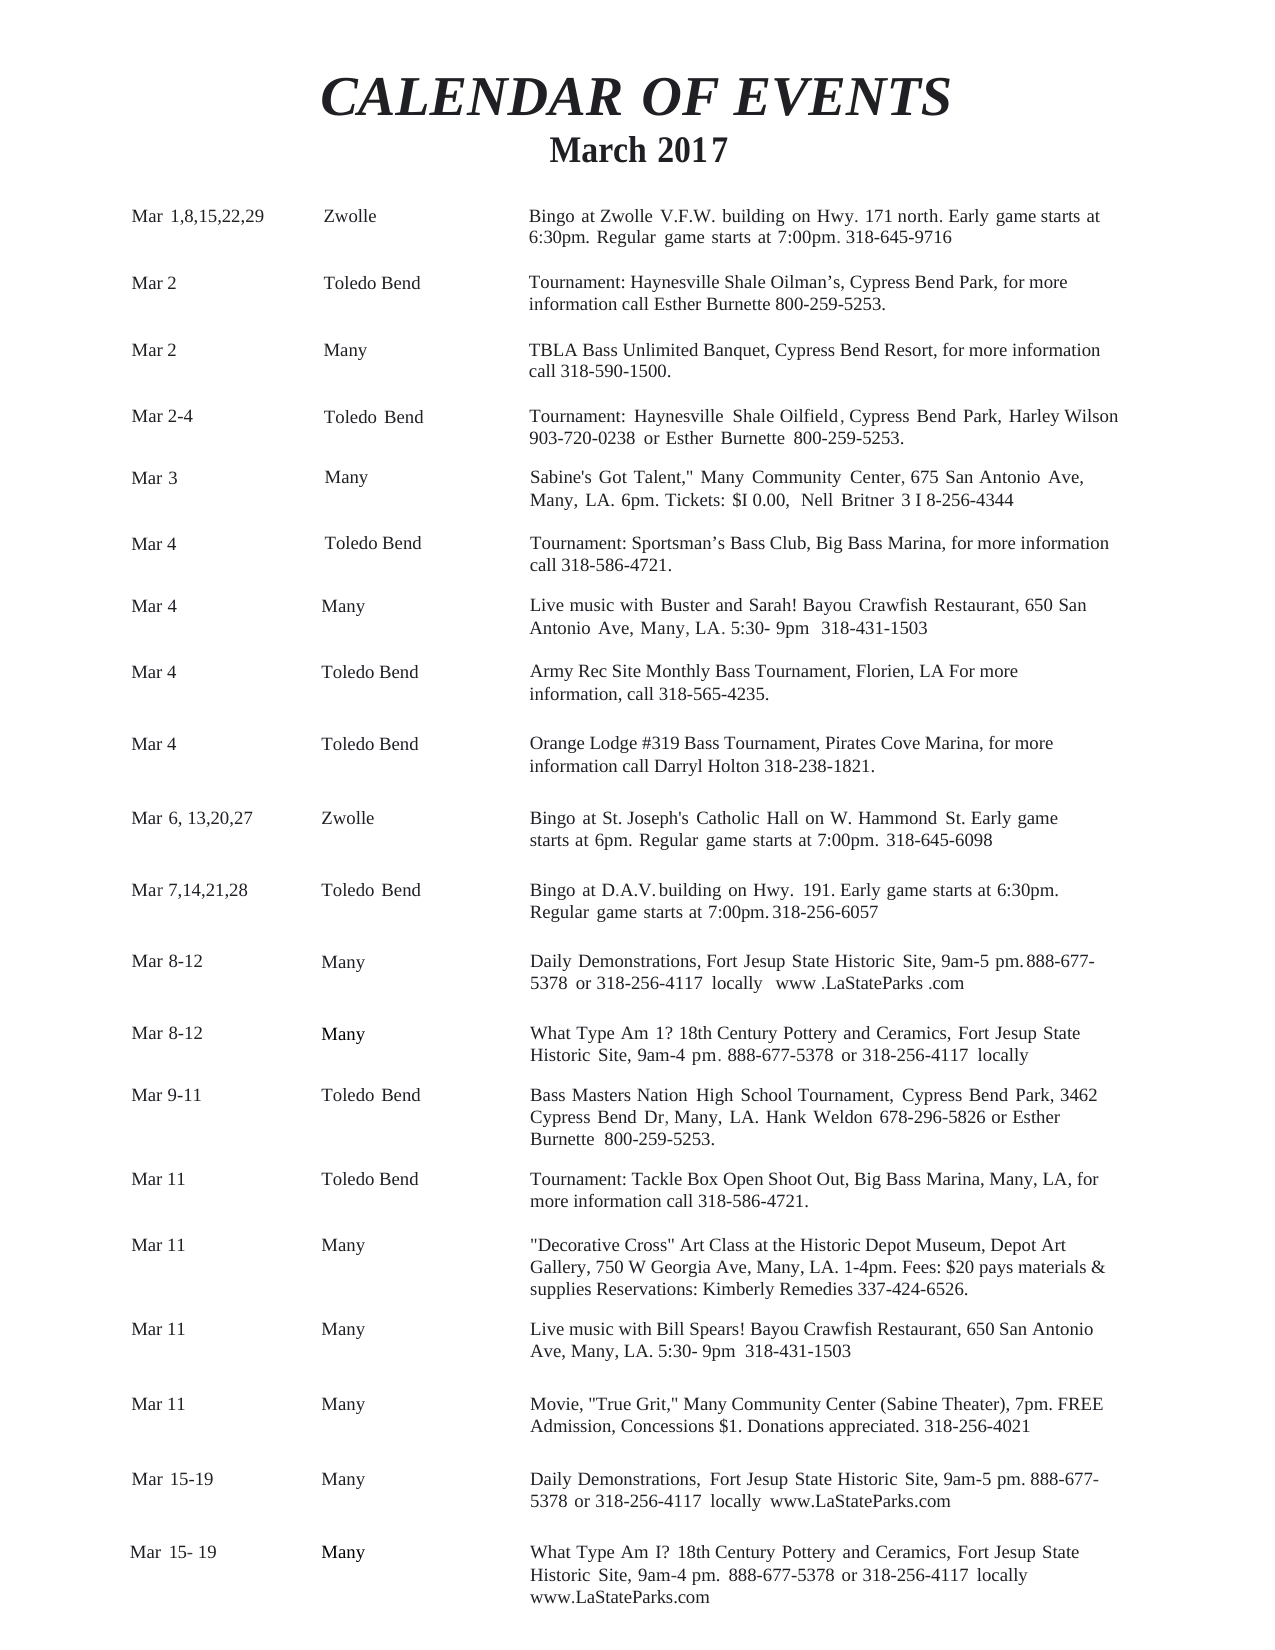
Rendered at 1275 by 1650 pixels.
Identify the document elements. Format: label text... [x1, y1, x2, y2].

table_cell Toledo Bend [303, 652, 501, 724]
table_cell Toledo Bend [303, 394, 501, 454]
table_cell Movie, "True Grit," Many Community Center (Sabine Theater), 7pm. FREE Admission, Concessions $1. Donations appreciated. 318-256-4021 [501, 1382, 1125, 1457]
table_cell "Decorative Cross" Art Class at the Historic Depot Museum, Depot Art Gallery, 750 W Georgia Ave, Many, LA. 1-4pm. Fees: $20 pays materials & supplies Reservations: Kimberly Remedies 337-424-6526. [501, 1223, 1125, 1306]
table_cell Tournament: Sportsman’s Bass Club, Big Bass Marina, for more information call 318-586-4721. [501, 520, 1125, 586]
table_cell Toledo Bend [303, 520, 501, 586]
table_cell Many [303, 327, 501, 394]
table_cell Sabine's Got Talent," Many Community Center, 675 San Antonio Ave, Many, LA. 6pm. Tickets: $I 0.00, Nell Britner 3 I 8-256-4344 [501, 454, 1125, 520]
table_cell Mar 8-12 [125, 1011, 302, 1073]
table_cell Orange Lodge #319 Bass Tournament, Pirates Cove Marina, for more information call Darryl Holton 318-238-1821. [501, 724, 1125, 796]
table_cell Many [303, 586, 501, 652]
table_cell Many [303, 1223, 501, 1306]
table_cell TBLA Bass Unlimited Banquet, Cypress Bend Resort, for more information call 318-590-1500. .. [501, 327, 1125, 394]
table_cell Daily Demonstrations, Fort Jesup State Historic Site, 9am-5 pm. 888-677-5378 or 318-256-4117 locally www .LaStateParks .com [501, 939, 1125, 1011]
table_cell Many [303, 1382, 501, 1457]
table_cell Daily Demonstrations, Fort Jesup State Historic Site, 9am-5 pm. 888-677-5378 or 318-256-4117 locally www.LaStateParks.com [501, 1457, 1125, 1541]
table_cell Mar 2 [125, 327, 302, 394]
table_cell Army Rec Site Monthly Bass Tournament, Florien, LA For more information, call 318-565-4235. [501, 652, 1125, 724]
table_cell Toledo Bend [303, 1073, 501, 1157]
text CALENDAR OF EVENTS [319, 64, 953, 128]
table_cell Many [303, 1541, 501, 1616]
table_header Bingo at Zwolle V.F.W. building on Hwy. 171 north. Early game starts at 6:30pm. Regular game starts at 7:00pm. 318-645-9716 [501, 193, 1125, 260]
table_cell Many [303, 1457, 501, 1541]
table_header Mar 1,8,15,22,29 [125, 193, 302, 260]
table_cell Mar 2 [125, 260, 302, 327]
table_cell Mar 4 [125, 586, 302, 652]
table_cell Mar 6, 13,20,27 [125, 796, 302, 867]
table_cell Mar 4 [125, 724, 302, 796]
table_cell What Type Am I? 18th Century Pottery and Ceramics, Fort Jesup State Historic Site, 9am-4 pm. 888-677-5378 or 318-256-4117 locally www.LaStateParks.com [501, 1541, 1125, 1616]
table_cell Mar 15-19 [125, 1457, 302, 1541]
table_cell Toledo Bend [303, 260, 501, 327]
table_cell Mar 9-11 [125, 1073, 302, 1157]
table_cell Tournament: Haynesville Shale Oilman’s, Cypress Bend Park, for more information call Esther Burnette 800-259-5253. [501, 260, 1125, 327]
table_cell What Type Am 1? 18th Century Pottery and Ceramics, Fort Jesup State Historic Site, 9am-4 pm. 888-677-5378 or 318-256-4117 locally [501, 1011, 1125, 1073]
table_cell Mar 7,14,21,28 [125, 867, 302, 939]
table_cell Mar 8-12 [125, 939, 302, 1011]
table_cell Zwolle [303, 796, 501, 867]
table_cell Mar 4 [125, 520, 302, 586]
table_cell Mar 4 [125, 652, 302, 724]
table_cell Tournament: Tackle Box Open Shoot Out, Big Bass Marina, Many, LA, for more information call 318-586-4721. [501, 1157, 1125, 1222]
table_cell Many [303, 1306, 501, 1382]
table_cell Mar 11 [125, 1223, 302, 1306]
table_cell Live music with Bill Spears! Bayou Crawfish Restaurant, 650 San Antonio Ave, Many, LA. 5:30- 9pm 318-431-1503 [501, 1306, 1125, 1382]
table_cell Many [303, 454, 501, 520]
table_cell Bass Masters Nation High School Tournament, Cypress Bend Park, 3462 Cypress Bend Dr, Many, LA. Hank Weldon 678-296-5826 or Esther Burnette 800-259-5253. [501, 1073, 1125, 1157]
table_cell Many [303, 939, 501, 1011]
table_cell Toledo Bend [303, 867, 501, 939]
table_cell Mar 11 [125, 1157, 302, 1222]
text March 2017 [319, 128, 957, 171]
table_cell Mar 2-4 [125, 394, 302, 454]
table_cell Mar 3 [125, 454, 302, 520]
table_cell Many [303, 1011, 501, 1073]
table_cell Toledo Bend [303, 1157, 501, 1222]
table_cell Toledo Bend [303, 724, 501, 796]
table_header Zwolle [303, 193, 501, 260]
table_cell Bingo at St. Joseph's Catholic Hall on W. Hammond St. Early game starts at 6pm. Regular game starts at 7:00pm. 318-645-6098 [501, 796, 1125, 867]
table_cell Bingo at D.A.V. building on Hwy. 191. Early game starts at 6:30pm. Regular game starts at 7:00pm. 318-256-6057 [501, 867, 1125, 939]
table_cell Mar 11 [125, 1306, 302, 1382]
table_cell Mar 15- 19 [125, 1541, 302, 1616]
table_cell Mar 11 [125, 1382, 302, 1457]
table_cell Live music with Buster and Sarah! Bayou Crawfish Restaurant, 650 San Antonio Ave, Many, LA. 5:30- 9pm 318-431-1503 [501, 586, 1125, 652]
table_cell Tournament: Haynesville Shale Oilfield, Cypress Bend Park, Harley Wilson 903-720-0238 or Esther Burnette 800-259-5253. [501, 394, 1125, 454]
